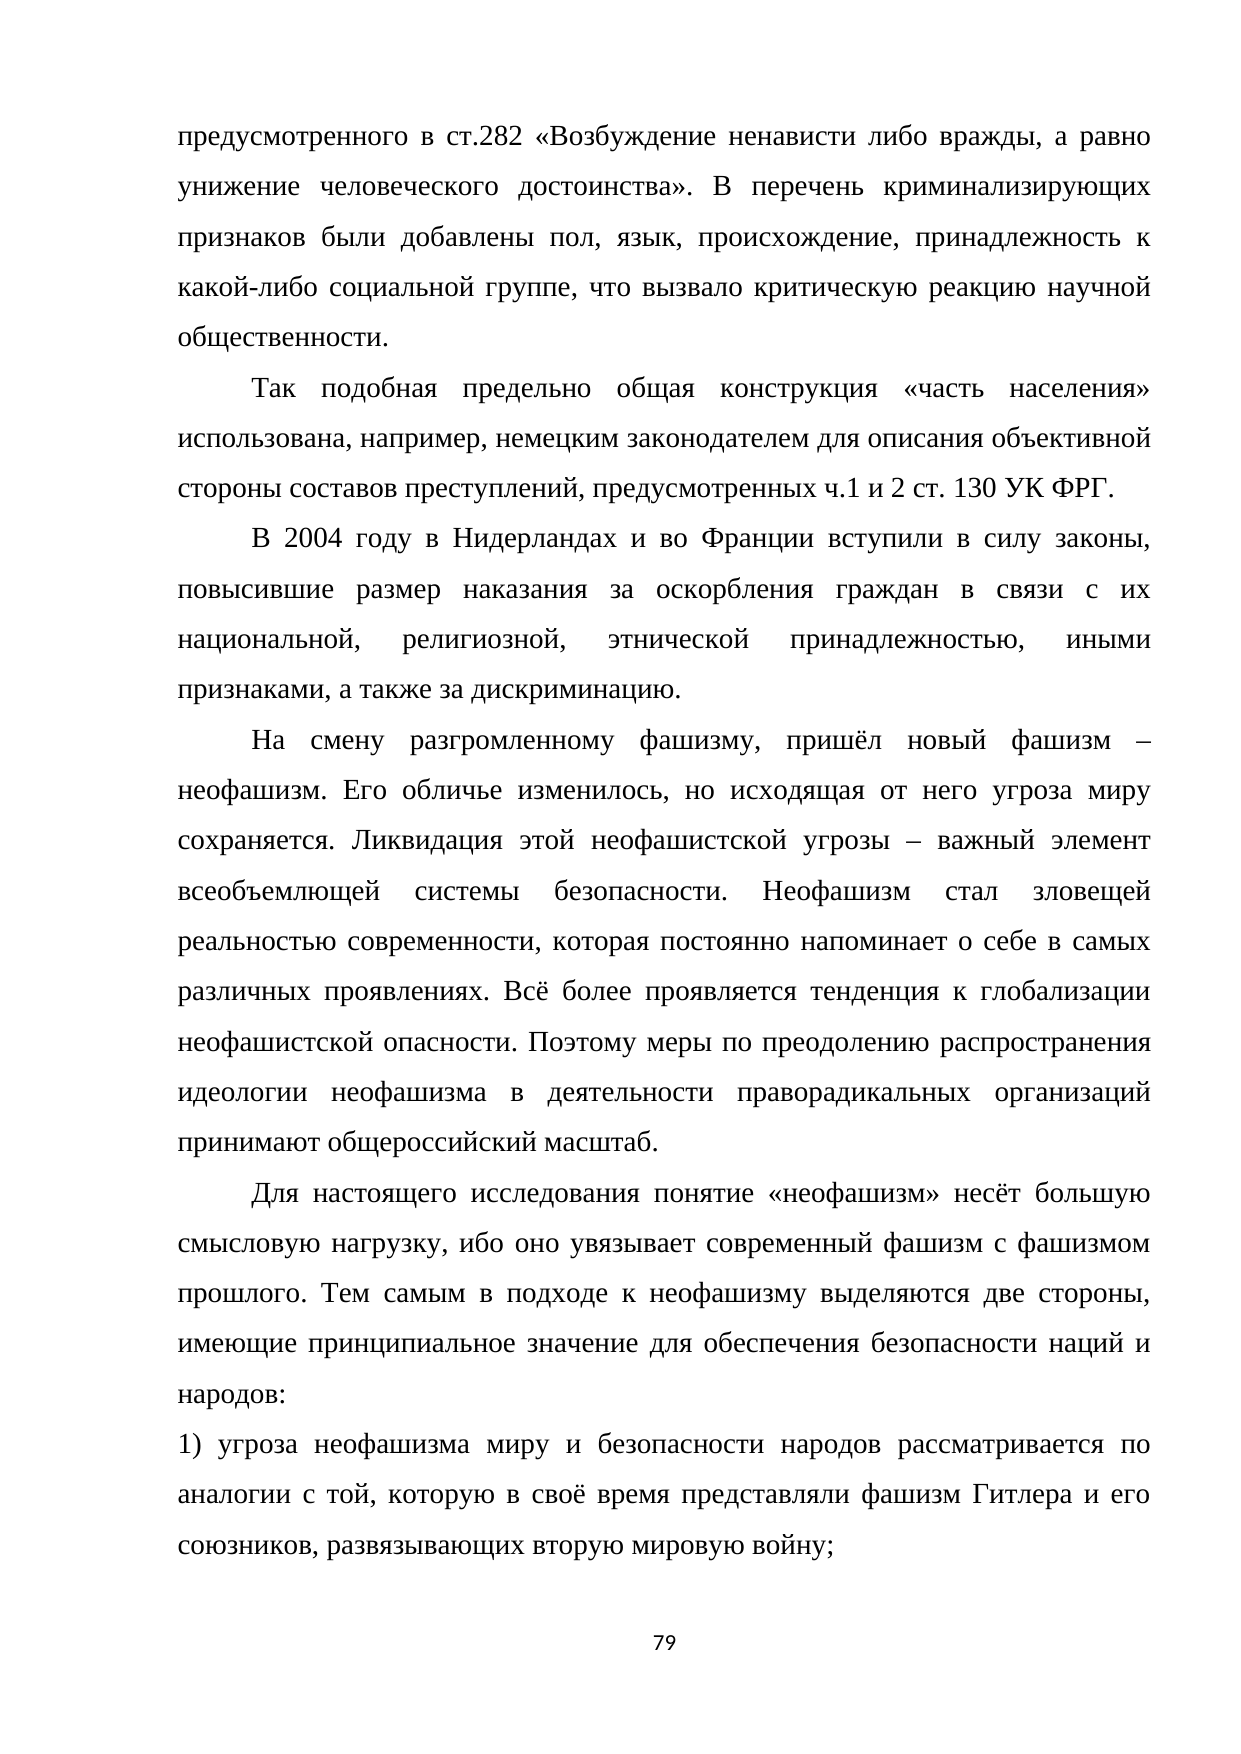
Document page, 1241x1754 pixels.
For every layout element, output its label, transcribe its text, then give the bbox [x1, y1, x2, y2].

text Так подобная предельно общая конструкция «часть населения» использована, например, немецким законодателем для описания объективной стороны составов преступлений, предусмотренных ч.1 и 2 ст. 130 УК ФРГ. [177, 370, 1152, 504]
text Для настоящего исследования понятие «неофашизм» несёт большую смысловую нагрузку, ибо оно увязывает современный фашизм с фашизмом прошлого. Тем самым в подходе к неофашизму выделяются две стороны, имеющие принципиальное значение для обеспечения безопасности наций и народов: [177, 1175, 1152, 1409]
text 1) угроза неофашизма миру и безопасности народов рассматривается по аналогии с той, которую в своё время представляли фашизм Гитлера и его союзников, развязывающих вторую мировую войну; [177, 1426, 1152, 1560]
text В 2004 году в Нидерландах и во Франции вступили в силу законы, повысившие размер наказания за оскорбления граждан в связи с их национальной, религиозной, этнической принадлежностью, иными признаками, а также за дискриминацию. [177, 521, 1152, 705]
text На смену разгромленному фашизму, пришёл новый фашизм – неофашизм. Его обличье изменилось, но исходящая от него угроза миру сохраняется. Ликвидация этой неофашистской угрозы – важный элемент всеобъемлющей системы безопасности. Неофашизм стал зловещей реальностью современности, которая постоянно напоминает о себе в самых различных проявлениях. Всё более проявляется тенденция к глобализации неофашистской опасности. Поэтому меры по преодолению распространения идеологии неофашизма в деятельности праворадикальных организаций принимают общероссийский масштаб. [177, 722, 1152, 1158]
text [177, 118, 1152, 353]
